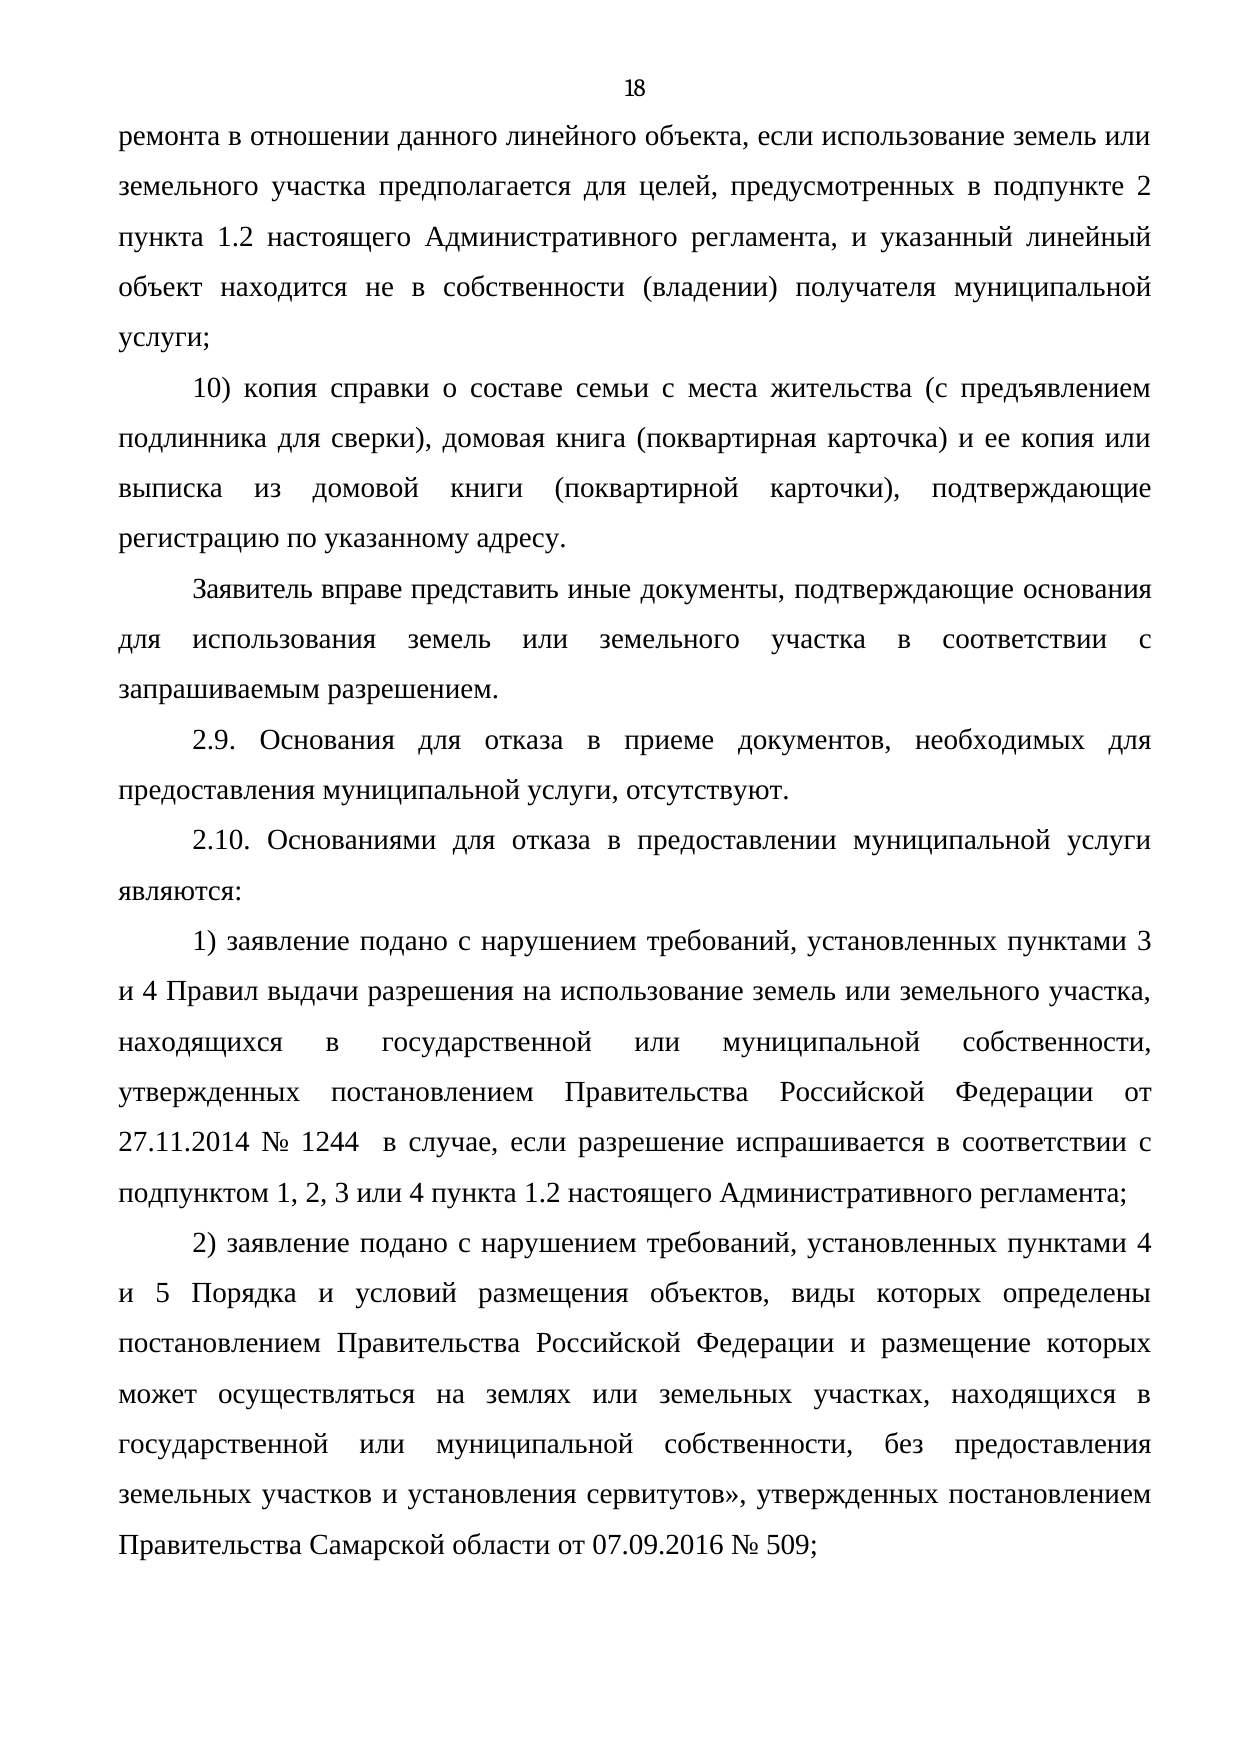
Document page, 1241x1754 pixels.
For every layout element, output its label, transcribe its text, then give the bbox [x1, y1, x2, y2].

text 2) заявление подано с нарушением требований, установленных пунктами 4 и 5 Порядка и условий размещения объектов, виды которых определены постановлением Правительства Российской Федерации и размещение которых может осуществляться на землях или земельных участках, находящихся в государственной или муниципальной собственности, без предоставления земельных участков и установления сервитутов», утвержденных постановлением Правительства Самарской области от 07.09.2016 № 509; [118, 1225, 1152, 1560]
text Заявитель вправе представить иные документы, подтверждающие основания для использования земель или земельного участка в соответствии с запрашиваемым разрешением. [118, 571, 1152, 705]
text 1) заявление подано с нарушением требований, установленных пунктами 3 и 4 Правил выдачи разрешения на использование земель или земельного участка, находящихся в государственной или муниципальной собственности, утвержденных постановлением Правительства Российской Федерации от 27.11.2014 № 1244 в случае, если разрешение испрашивается в соответствии с подпунктом 1, 2, 3 или 4 пункта 1.2 настоящего Административного регламента; [118, 923, 1152, 1208]
text 2.10. Основаниями для отказа в предоставлении муниципальной услуги являются: [118, 822, 1152, 906]
text 10) копия справки о составе семьи с места жительства (с предъявлением подлинника для сверки), домовая книга (поквартирная карточка) и ее копия или выписка из домовой книги (поквартирной карточки), подтверждающие регистрацию по указанному адресу. [118, 370, 1152, 554]
text 2.9. Основания для отказа в приеме документов, необходимых для предоставления муниципальной услуги, отсутствуют. [118, 722, 1152, 806]
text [118, 118, 1152, 353]
